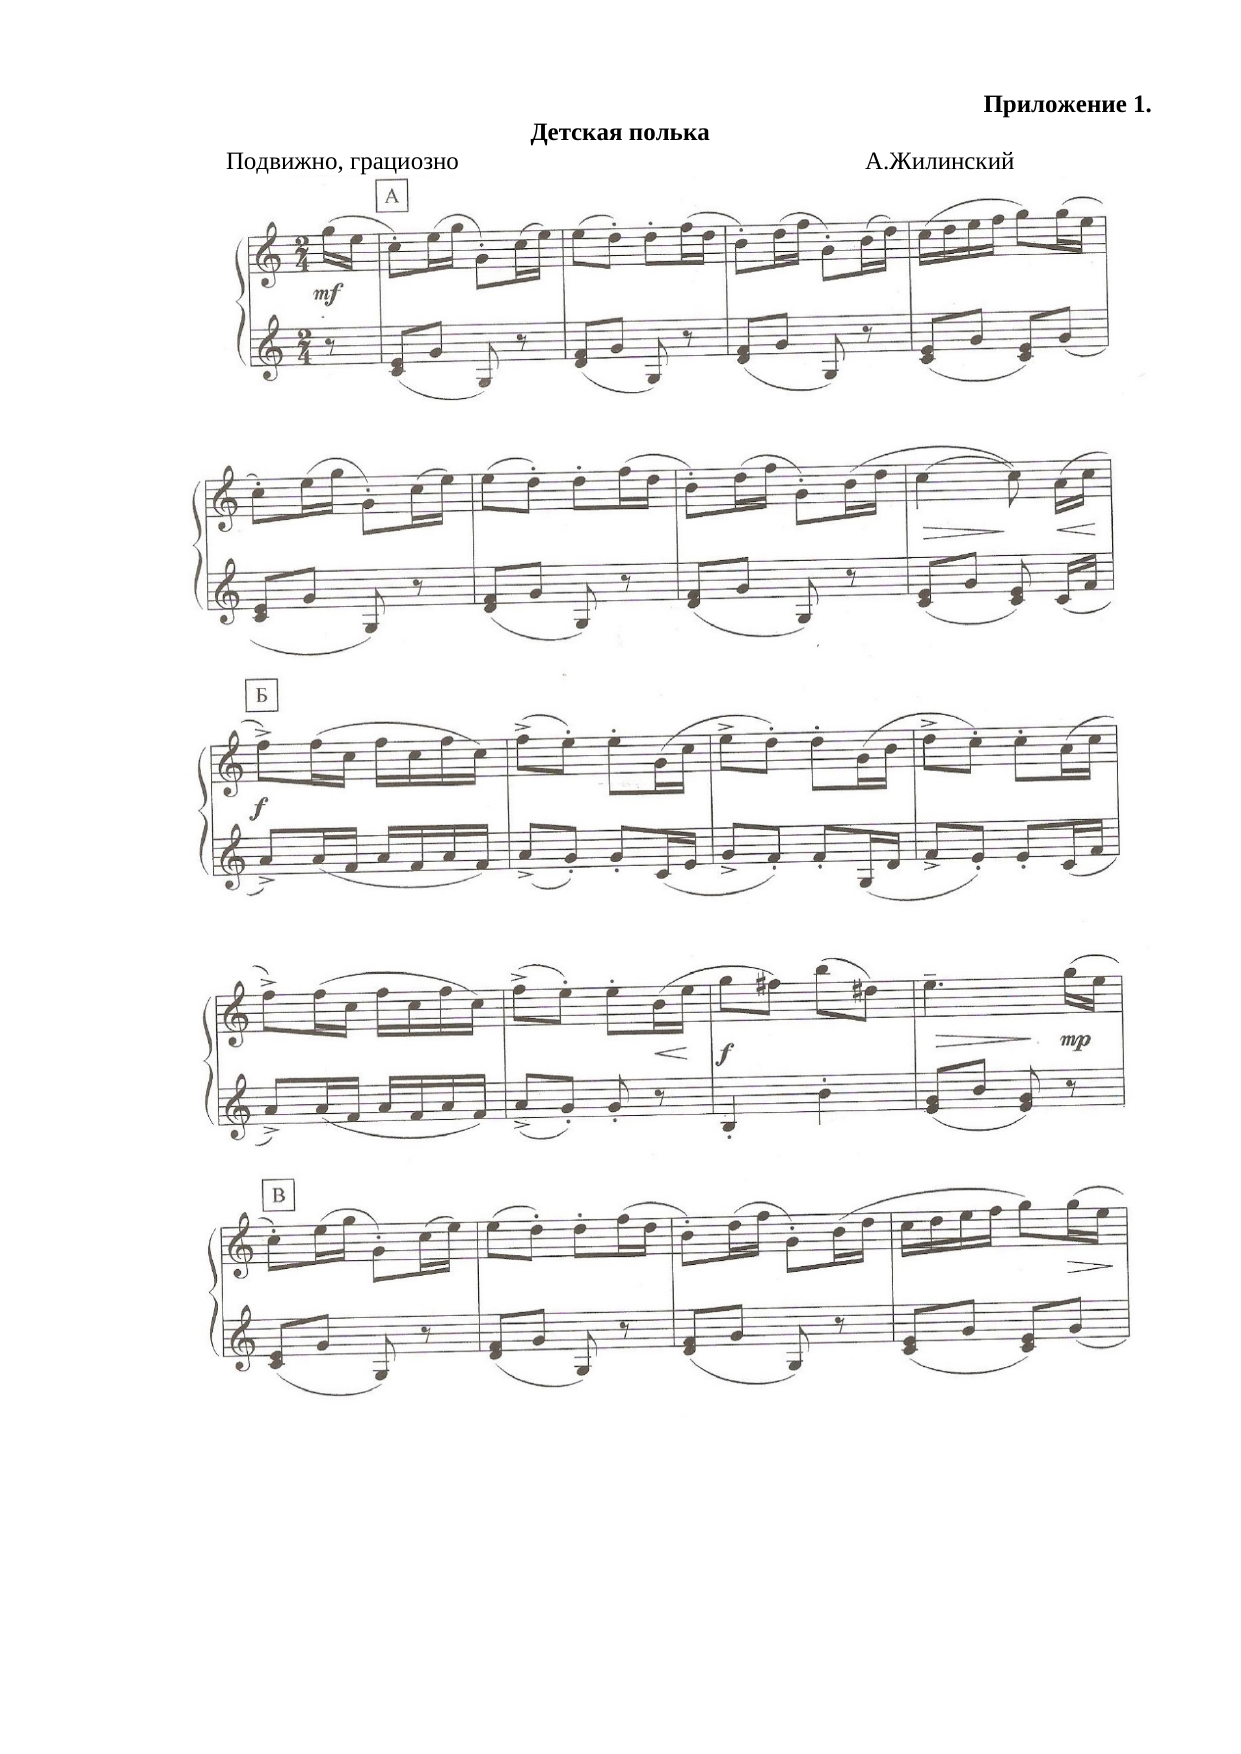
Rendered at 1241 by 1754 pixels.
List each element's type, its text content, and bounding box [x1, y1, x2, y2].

text Детская полька [89, 117, 1152, 146]
picture [177, 175, 1152, 1417]
text Подвижно, грациозно А.Жилинский [89, 146, 1152, 175]
text Приложение 1. [89, 89, 1152, 117]
